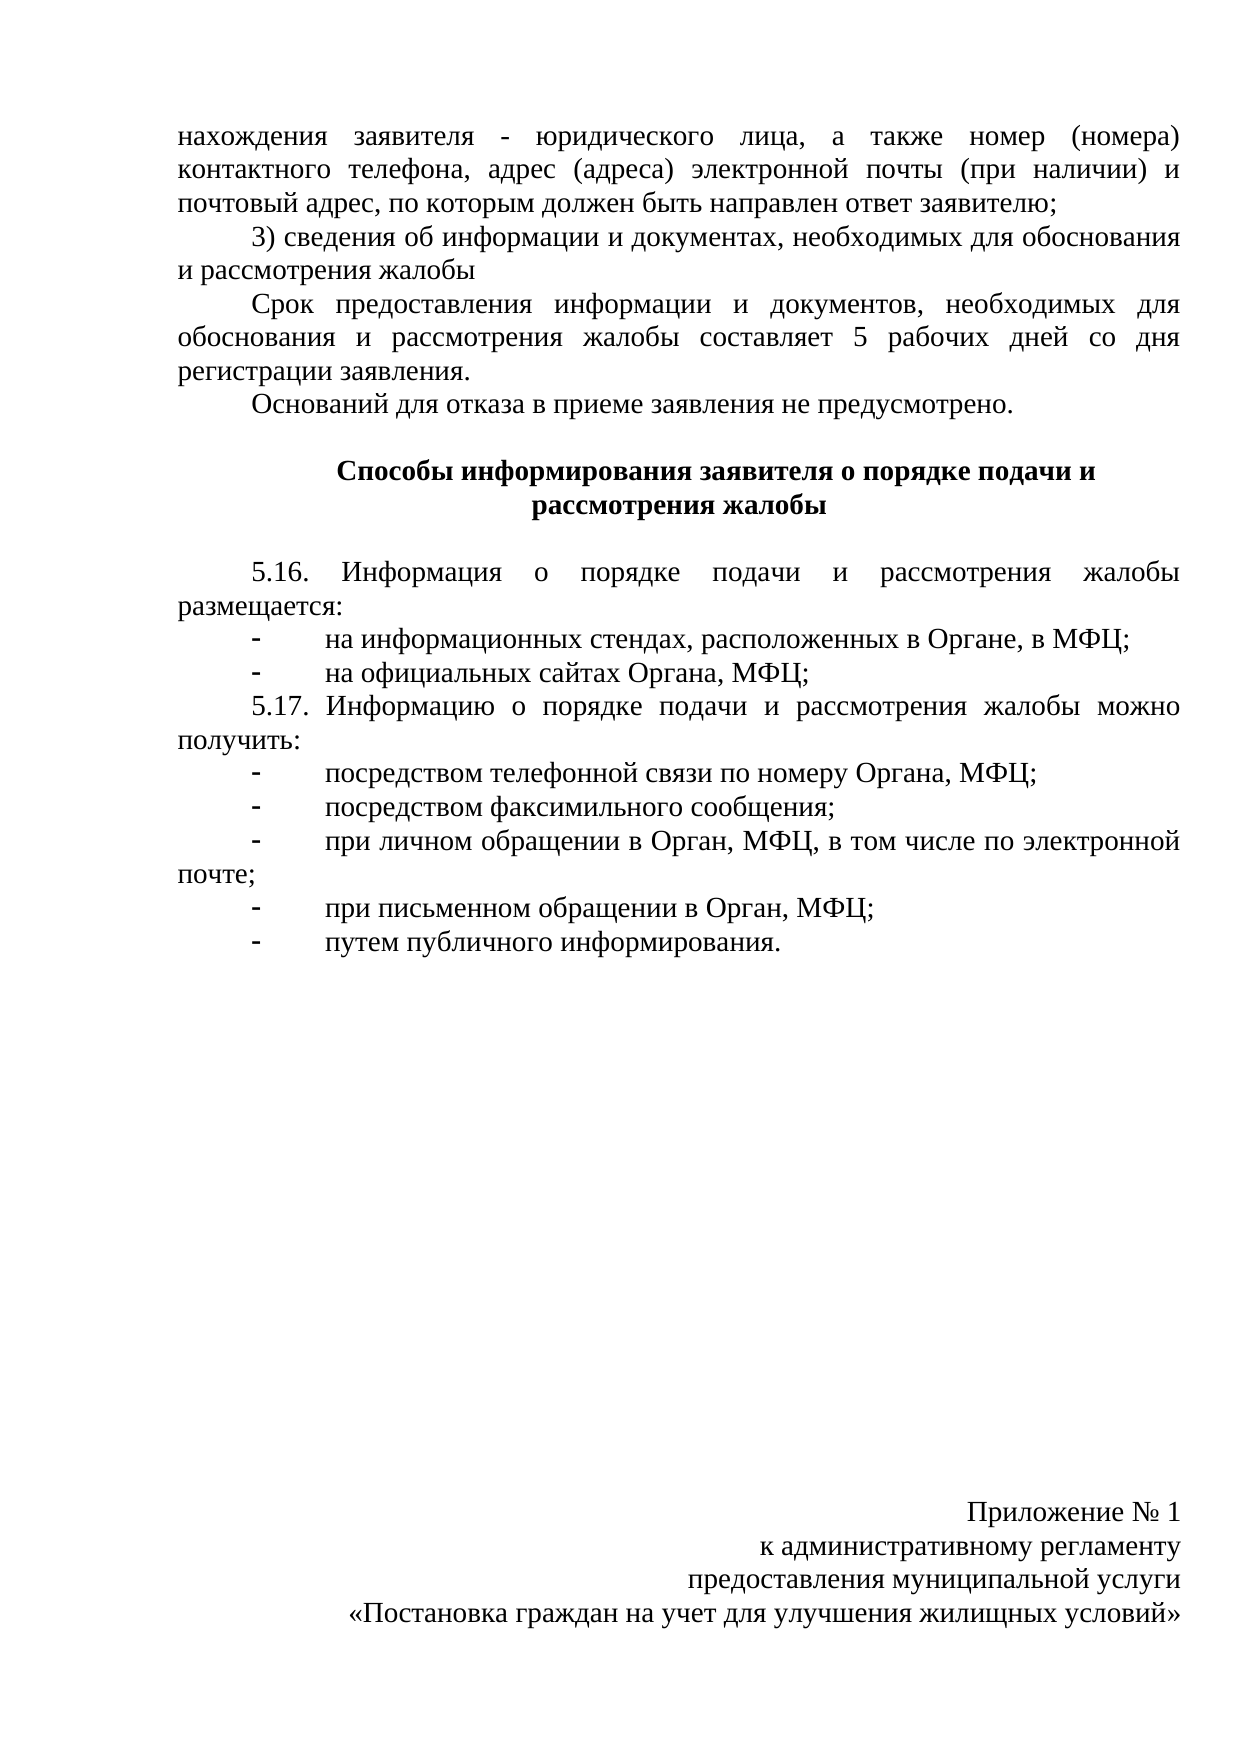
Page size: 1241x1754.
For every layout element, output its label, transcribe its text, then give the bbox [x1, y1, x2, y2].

list путем публичного информирования. [177, 924, 1181, 957]
text Приложение № 1 [177, 1494, 1181, 1528]
text «Постановка граждан на учет для улучшения жилищных условий» [177, 1595, 1181, 1628]
text 3) сведения об информации и документах, необходимых для обоснования и рассмотрения жалобы [177, 219, 1181, 286]
text Способы информирования заявителя о порядке подачи и рассмотрения жалобы [177, 453, 1181, 521]
text предоставления муниципальной услуги [177, 1561, 1181, 1595]
list на информационных стендах, расположенных в Органе, в МФЦ; [177, 621, 1181, 655]
list посредством факсимильного сообщения; [177, 789, 1181, 823]
text 5.16. Информация о порядке подачи и рассмотрения жалобы размещается: [177, 554, 1181, 621]
list при личном обращении в Орган, МФЦ, в том числе по электронной почте; [177, 823, 1181, 890]
text к административному регламенту [177, 1528, 1181, 1561]
text Срок предоставления информации и документов, необходимых для обоснования и рассмотрения жалобы составляет 5 рабочих дней со дня регистрации заявления. [177, 286, 1181, 386]
list при письменном обращении в Орган, МФЦ; [177, 890, 1181, 924]
list на официальных сайтах Органа, МФЦ; [177, 655, 1181, 688]
text Оснований для отказа в приеме заявления не предусмотрено. [177, 386, 1181, 420]
list посредством телефонной связи по номеру Органа, МФЦ; [177, 756, 1181, 789]
text 5.17. Информацию о порядке подачи и рассмотрения жалобы можно получить: [177, 688, 1181, 756]
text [177, 118, 1181, 219]
